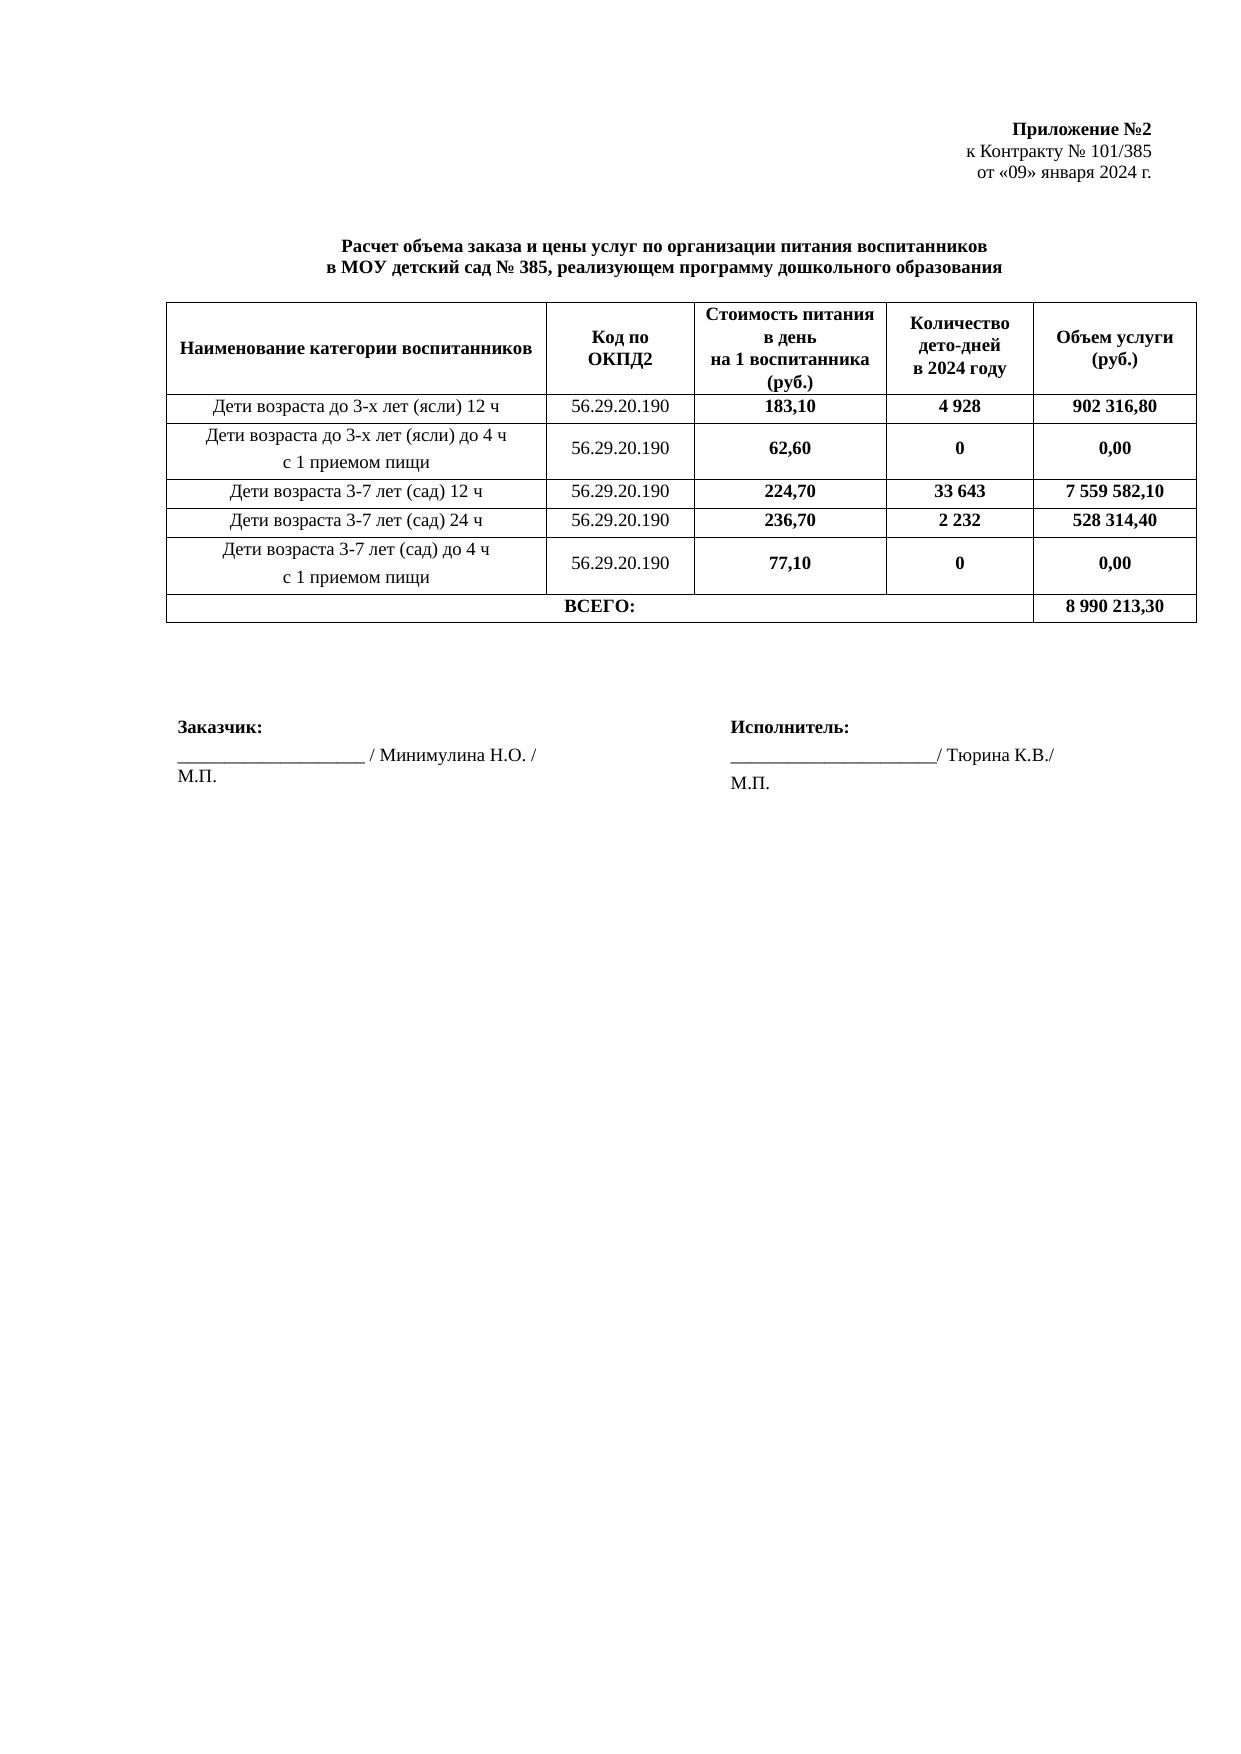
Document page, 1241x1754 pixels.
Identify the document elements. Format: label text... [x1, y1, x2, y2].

table_cell 56.29.20.190 [547, 480, 694, 508]
table_cell 8 990 213,30 [1034, 595, 1196, 622]
table_header Заказчик: ____________________ / Минимулина Н.О. / М.П. [166, 716, 719, 799]
text к Контракту № 101/385 [177, 140, 1152, 161]
table_cell 56.29.20.190 [547, 395, 694, 422]
table_cell 56.29.20.190 [547, 538, 694, 593]
table_cell 0,00 [1034, 538, 1196, 593]
table_cell 183,10 [695, 395, 886, 422]
table_cell 4 928 [887, 395, 1033, 422]
table_cell 2 232 [887, 509, 1033, 537]
table_cell Дети возраста 3-7 лет (сад) 24 ч [167, 509, 546, 537]
text от «09» января 2024 г. [177, 161, 1152, 183]
table_cell Дети возраста 3-7 лет (сад) до 4 ч с 1 приемом пищи [167, 538, 546, 593]
table_cell 0 [887, 424, 1033, 479]
text Расчет объема заказа и цены услуг по организации питания воспитанников [177, 235, 1152, 256]
table_header Объем услуги (руб.) [1034, 303, 1196, 393]
table_cell 62,60 [695, 424, 886, 479]
table_cell 7 559 582,10 [1034, 480, 1196, 508]
table_cell 77,10 [695, 538, 886, 593]
table_cell 0 [887, 538, 1033, 593]
table_header Наименование категории воспитанников [167, 303, 546, 393]
table_cell 528 314,40 [1034, 509, 1196, 537]
table_cell 56.29.20.190 [547, 509, 694, 537]
table_header Количество дето-дней в 2024 году [887, 303, 1033, 393]
table_cell 236,70 [695, 509, 886, 537]
table_cell 56.29.20.190 [547, 424, 694, 479]
table_cell 224,70 [695, 480, 886, 508]
text Приложение №2 [177, 118, 1152, 140]
table_cell 902 316,80 [1034, 395, 1196, 422]
table_cell 0,00 [1034, 424, 1196, 479]
text в МОУ детский сад № 385, реализующем программу дошкольного образования [177, 256, 1152, 278]
table_header Исполнитель: ______________________/ Тюрина К.В./ М.П. [719, 716, 1240, 799]
table_header Стоимость питания в день на 1 воспитанника (руб.) [695, 303, 886, 393]
table_header Код по ОКПД2 [547, 303, 694, 393]
table_cell ВСЕГО: [167, 595, 1033, 622]
table_cell Дети возраста 3-7 лет (сад) 12 ч [167, 480, 546, 508]
table_cell Дети возраста до 3-х лет (ясли) до 4 ч с 1 приемом пищи [167, 424, 546, 479]
table_cell 33 643 [887, 480, 1033, 508]
table_cell Дети возраста до 3-х лет (ясли) 12 ч [167, 395, 546, 422]
